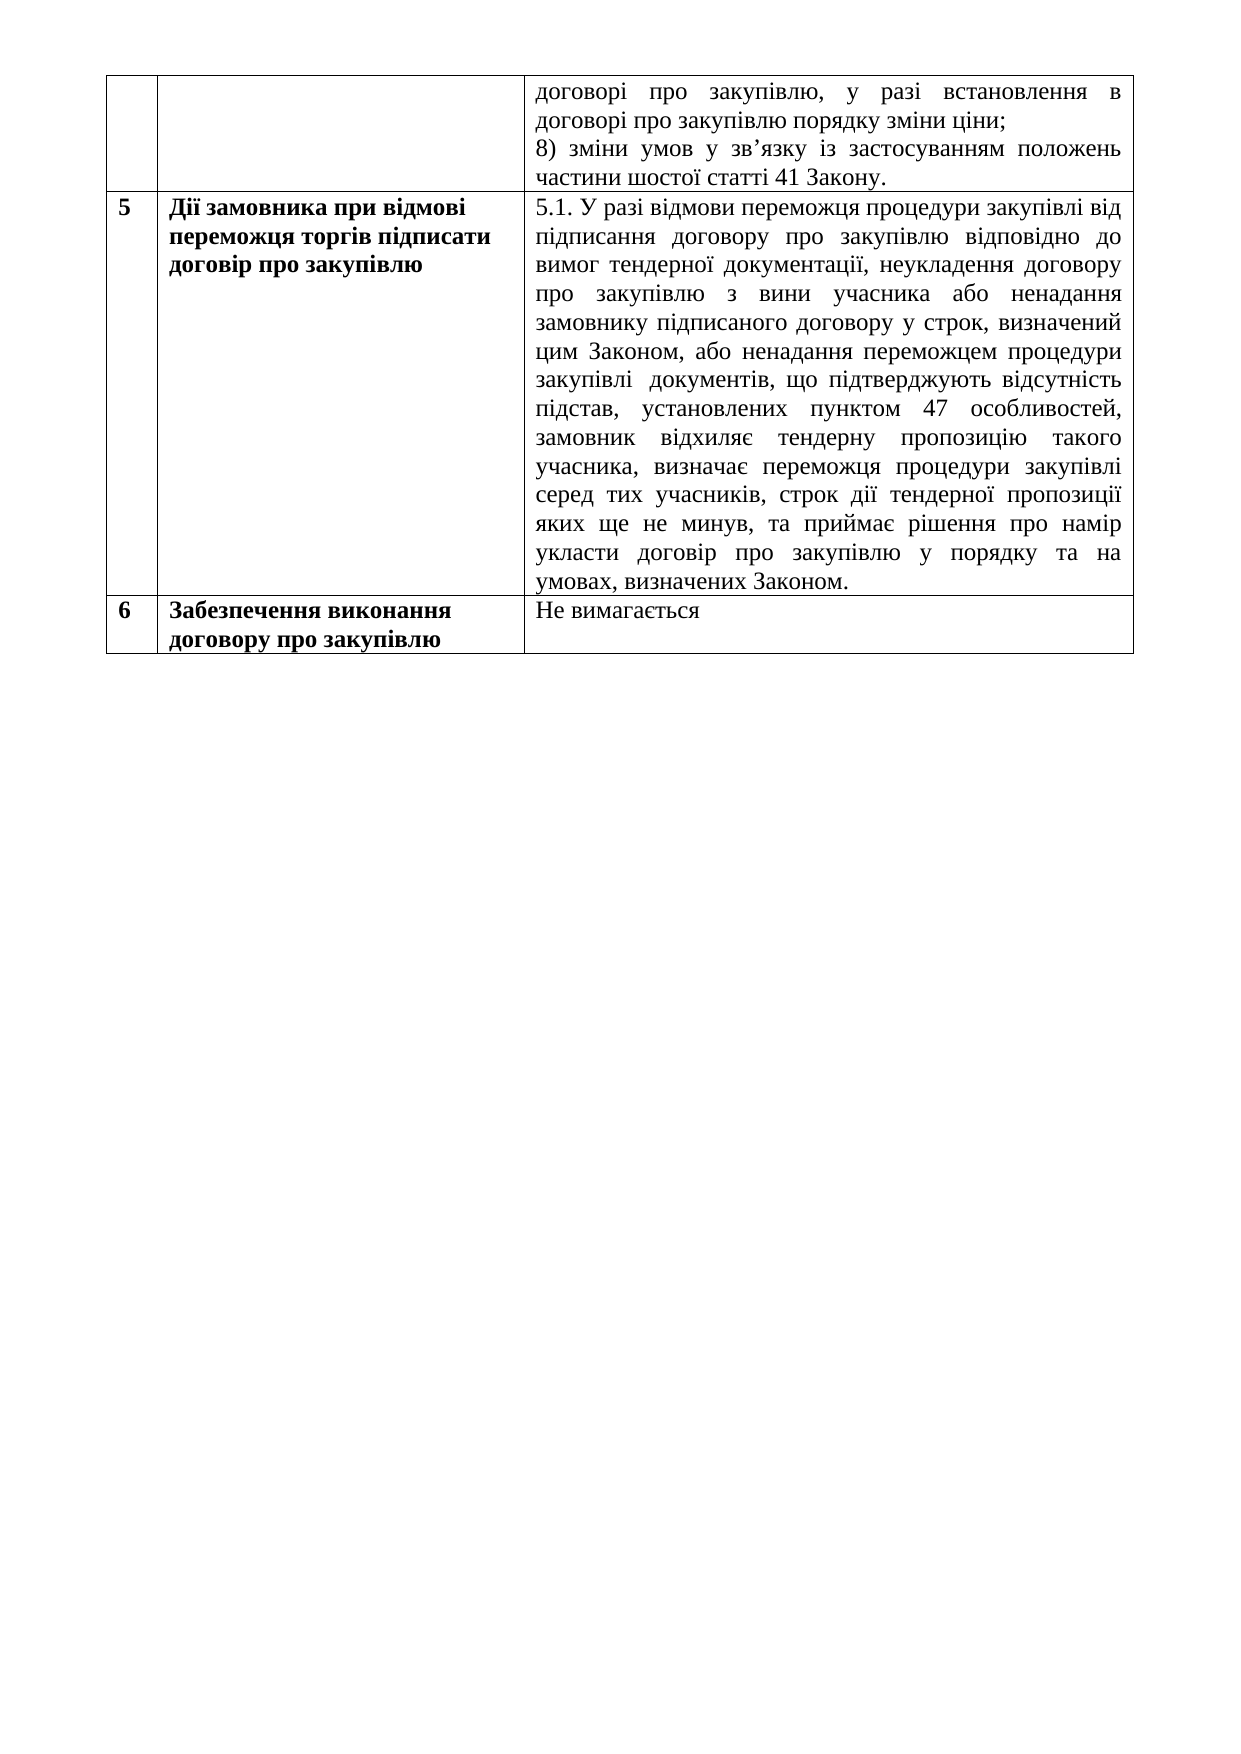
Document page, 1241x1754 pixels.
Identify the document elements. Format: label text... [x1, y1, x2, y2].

table_cell Не вимагається [525, 596, 1133, 653]
table_cell 5 [107, 192, 157, 594]
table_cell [158, 76, 524, 191]
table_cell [525, 76, 1133, 191]
table_cell 4 [107, 76, 157, 191]
table_cell Забезпечення виконання договору про закупівлю [158, 596, 524, 653]
table_cell 6 [107, 596, 157, 653]
table_cell Дії замовника при відмові переможця торгів підписати договір про закупівлю [158, 192, 524, 594]
table_cell 5.1. У разі відмови переможця процедури закупівлі від підписання договору про закупівлю відповідно до вимог тендерної документації, неукладення договору про закупівлю з вини учасника або ненадання замовнику підписаного договору у строк, визначений цим Законом, або ненадання переможцем процедури закупівлі документів, що підтверджують відсутність підстав, установлених пунктом 47 особливостей, замовник відхиляє тендерну пропозицію такого учасника, визначає переможця процедури закупівлі серед тих учасників, строк дії тендерної пропозиції яких ще не минув, та приймає рішення про намір укласти договір про закупівлю у порядку та на умовах, визначених Законом. [525, 192, 1133, 594]
